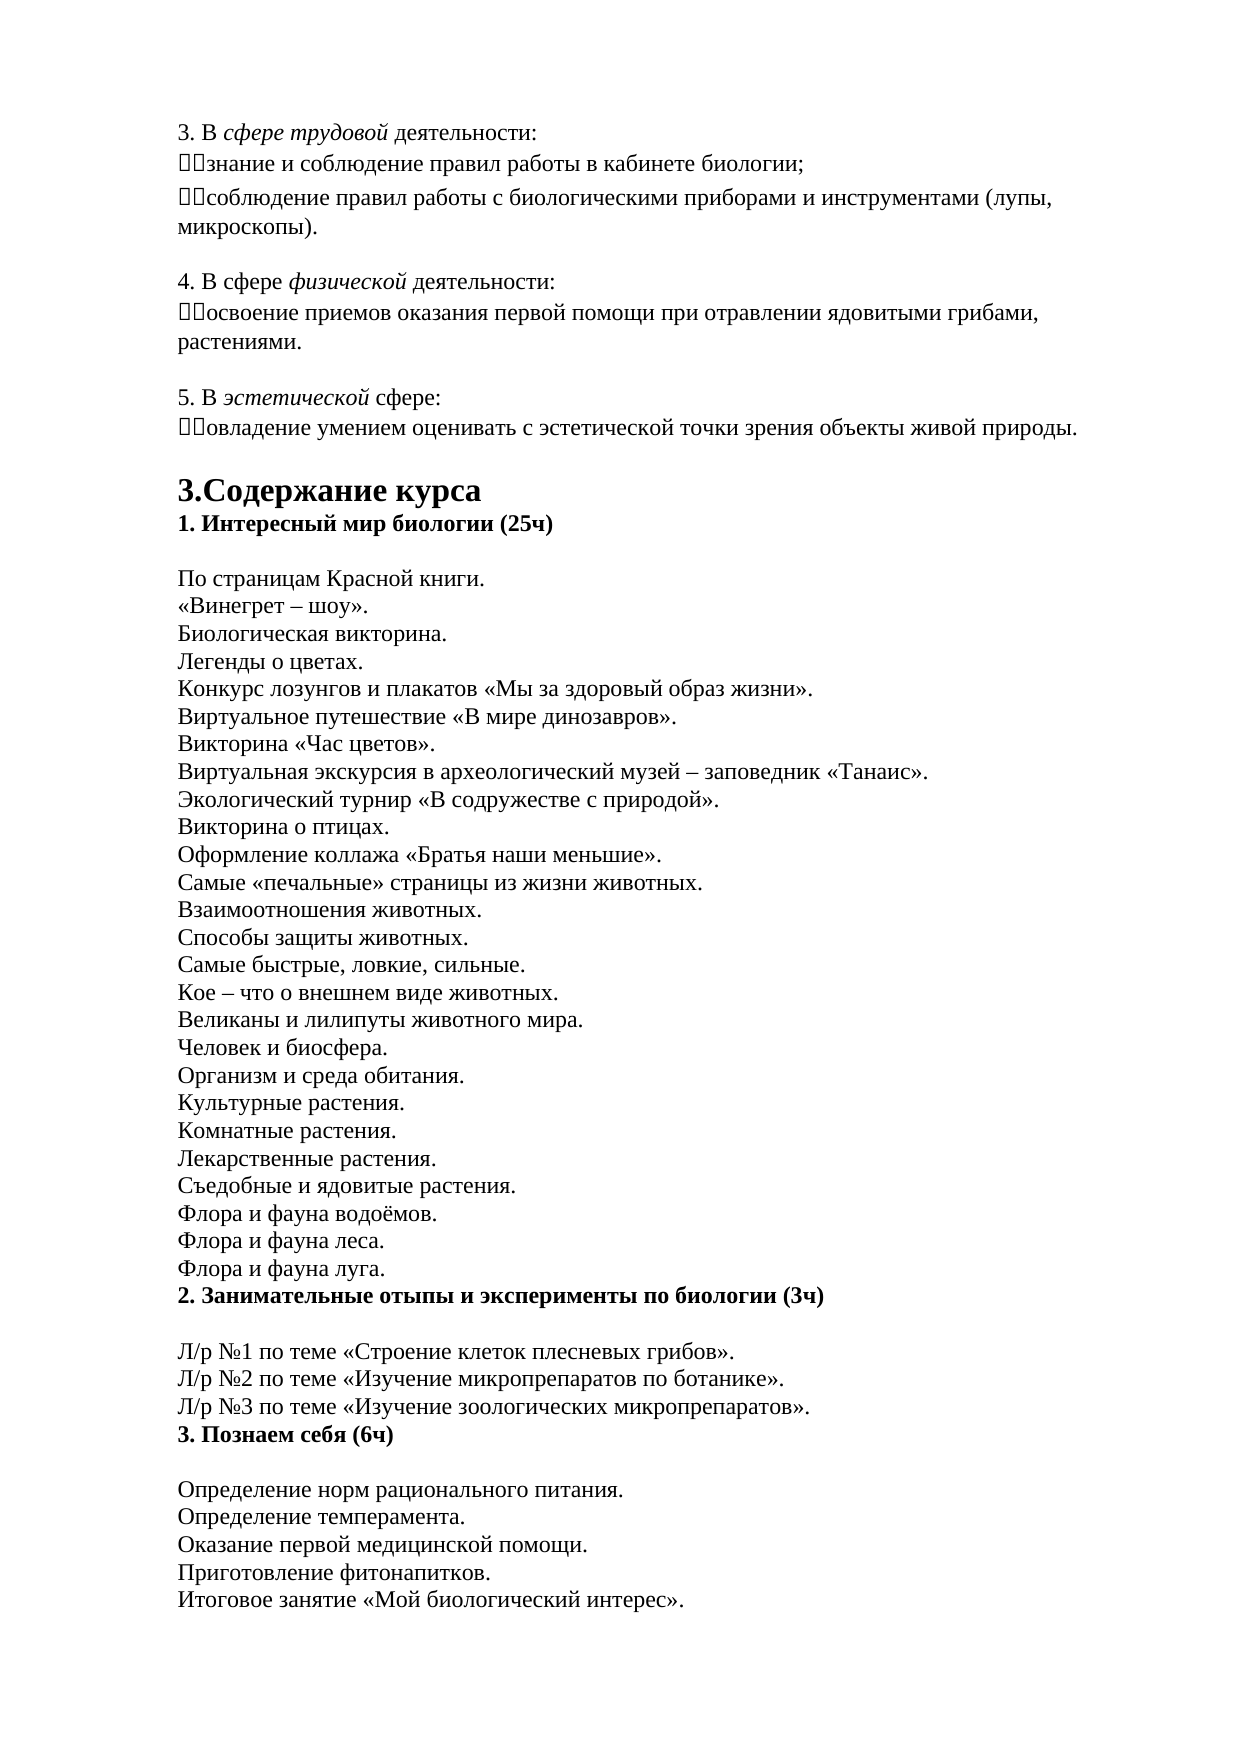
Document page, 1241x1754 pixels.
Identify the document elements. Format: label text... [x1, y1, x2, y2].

text знание и соблюдение правил работы в кабинете биологии; [177, 146, 1152, 178]
text Викторина о птицах. [177, 812, 1152, 840]
text Викторина «Час цветов». [177, 729, 1152, 757]
text Л/р №2 по теме «Изучение микропрепаратов по ботанике». [177, 1364, 1152, 1392]
text 2. Занимательные отыпы и эксперименты по биологии (3ч) [177, 1282, 1152, 1309]
text Биологическая викторина. [177, 619, 1152, 647]
text Лекарственные растения. [177, 1143, 1152, 1171]
text Л/р №1 по теме «Строение клеток плесневых грибов». [177, 1337, 1152, 1364]
text Комнатные растения. [177, 1116, 1152, 1143]
text Экологический турнир «В содружестве с природой». [177, 785, 1152, 812]
text Способы защиты животных. [177, 923, 1152, 950]
text Конкурс лозунгов и плакатов «Мы за здоровый образ жизни». [177, 674, 1152, 702]
text Флора и фауна луга. [177, 1254, 1152, 1282]
text овладение умением оценивать с эстетической точки зрения объекты живой природы. [177, 410, 1152, 443]
text Самые быстрые, ловкие, сильные. [177, 950, 1152, 978]
text Оказание первой медицинской помощи. [177, 1530, 1152, 1558]
text Флора и фауна леса. [177, 1226, 1152, 1254]
text Итоговое занятие «Мой биологический интерес». [177, 1585, 1152, 1613]
text «Винегрет – шоу». [177, 591, 1152, 619]
text Культурные растения. [177, 1088, 1152, 1116]
text Великаны и лилипуты животного мира. [177, 1006, 1152, 1033]
text 3. В сфере трудовой деятельности: [177, 118, 1152, 146]
text Определение темперамента. [177, 1502, 1152, 1530]
text Виртуальное путешествие «В мире динозавров». [177, 702, 1152, 729]
text По страницам Красной книги. [177, 564, 1152, 591]
text Самые «печальные» страницы из жизни животных. [177, 867, 1152, 895]
text Организм и среда обитания. [177, 1061, 1152, 1088]
text Определение норм рационального питания. [177, 1475, 1152, 1502]
text 3.Содержание курса [177, 470, 1152, 509]
text соблюдение правил работы с биологическими приборами и инструментами (лупы, микроскопы). [177, 179, 1152, 239]
text Приготовление фитонапитков. [177, 1558, 1152, 1585]
text Оформление коллажа «Братья наши меньшие». [177, 840, 1152, 867]
text Съедобные и ядовитые растения. [177, 1171, 1152, 1199]
text Взаимоотношения животных. [177, 895, 1152, 923]
text Кое – что о внешнем виде животных. [177, 978, 1152, 1006]
text 4. В сфере физической деятельности: [177, 267, 1152, 295]
text Флора и фауна водоёмов. [177, 1199, 1152, 1226]
text Виртуальная экскурсия в археологический музей – заповедник «Танаис». [177, 757, 1152, 785]
text Легенды о цветах. [177, 647, 1152, 674]
text 3. Познаем себя (6ч) [177, 1419, 1152, 1447]
text освоение приемов оказания первой помощи при отравлении ядовитыми грибами, растениями. [177, 295, 1152, 355]
text 1. Интересный мир биологии (25ч) [177, 509, 1152, 536]
text Л/р №3 по теме «Изучение зоологических микропрепаратов». [177, 1392, 1152, 1419]
text 5. В эстетической сфере: [177, 382, 1152, 410]
text Человек и биосфера. [177, 1033, 1152, 1061]
